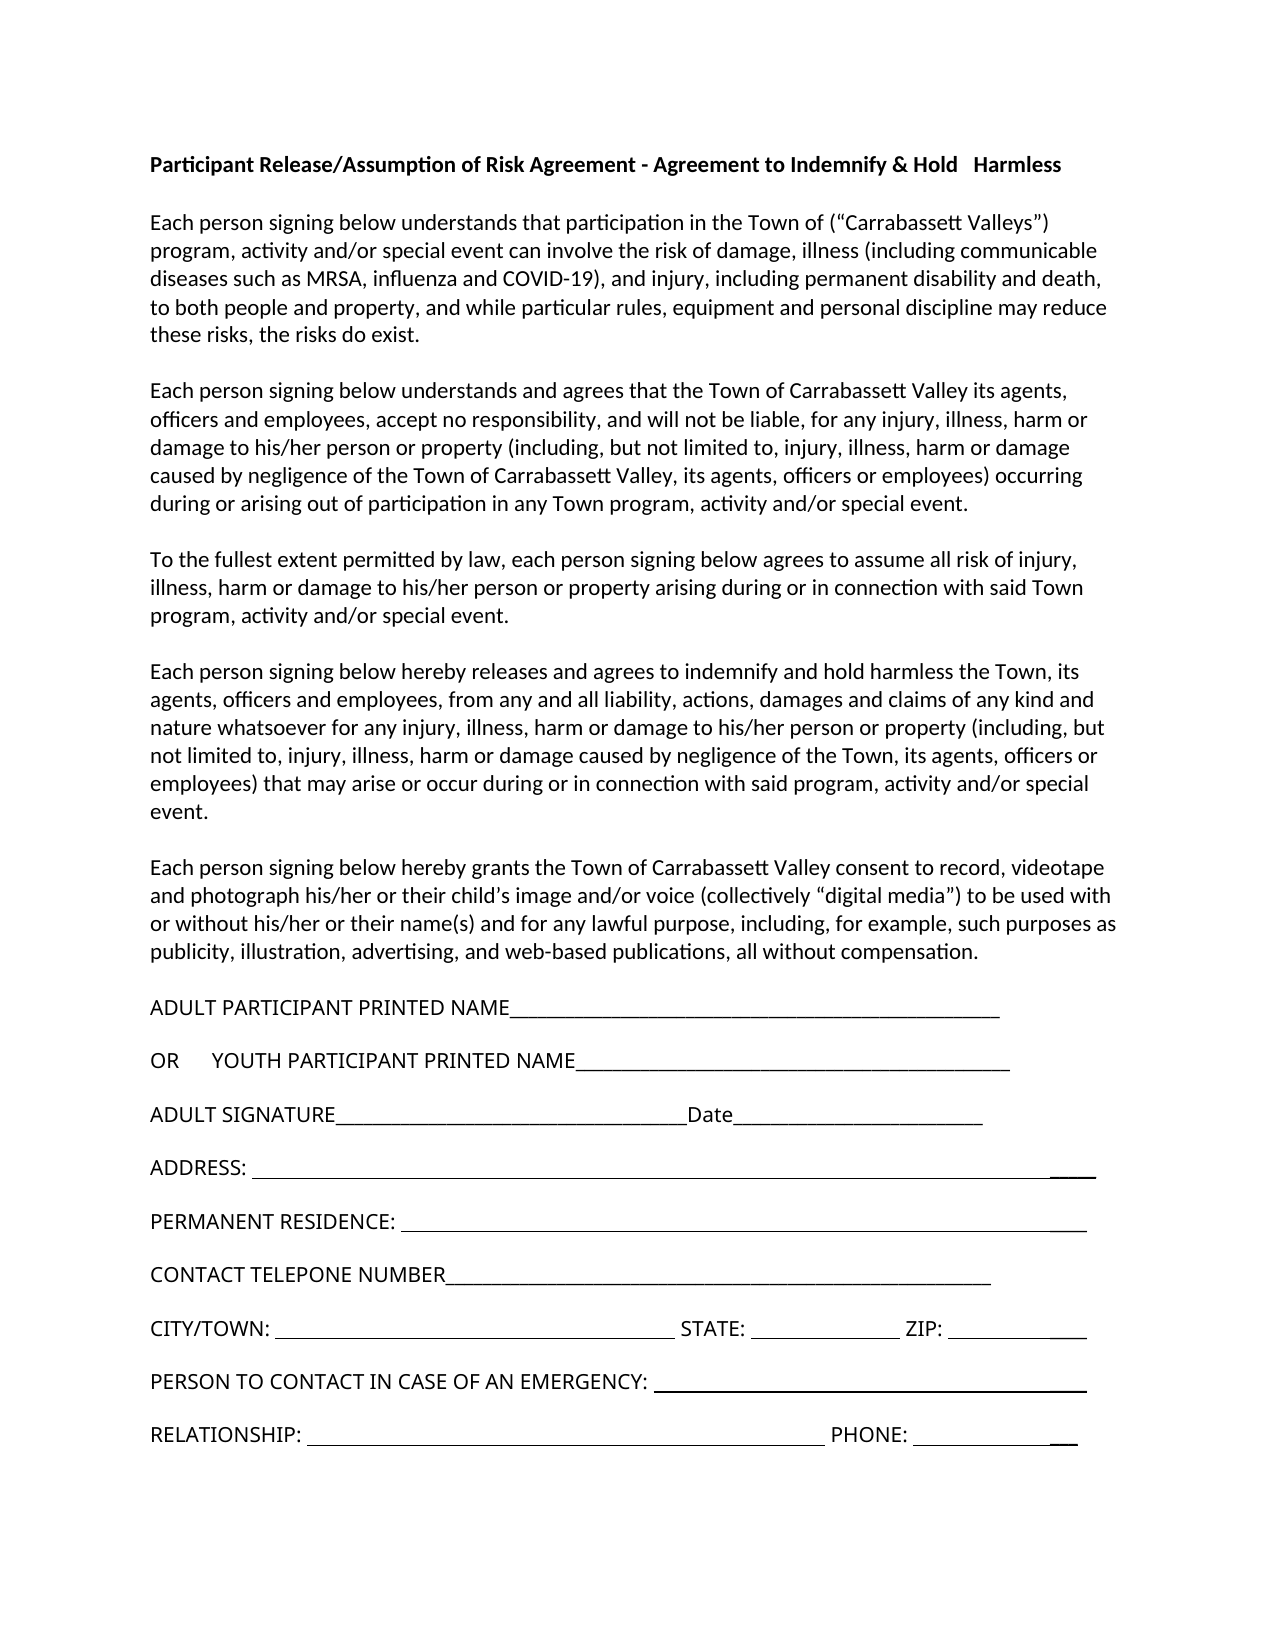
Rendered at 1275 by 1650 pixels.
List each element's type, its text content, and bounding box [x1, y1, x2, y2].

text ADULT SIGNATURE______________________________________Date___________________________ [150, 1100, 1125, 1128]
text ADDRESS: _____ [150, 1153, 1125, 1182]
text Each person signing below hereby releases and agrees to indemnify and hold harmless the Town, its agents, officers and employees, from any and all liability, actions, damages and claims of any kind and nature whatsoever for any injury, illness, harm or damage to his/her person or property (including, but not limited to, injury, illness, harm or damage caused by negligence of the Town, its agents, officers or employees) that may arise or occur during or in connection with said program, activity and/or special event. [150, 657, 1125, 825]
text Each person signing below hereby grants the Town of Carrabassett Valley consent to record, videotape and photograph his/her or their child’s image and/or voice (collectively “digital media”) to be used with or without his/her or their name(s) and for any lawful purpose, including, for example, such purposes as publicity, illustration, advertising, and web-based publications, all without compensation. [150, 853, 1125, 965]
text PERMANENT RESIDENCE: ____ [150, 1207, 1125, 1235]
text Participant Release/Assumption of Risk Agreement - Agreement to Indemnify & Hold Harmless [150, 150, 1125, 178]
text PERSON TO CONTACT IN CASE OF AN EMERGENCY: ____ [150, 1367, 1125, 1396]
text OR YOUTH PARTICIPANT PRINTED NAME_______________________________________________ [150, 1047, 1125, 1075]
text RELATIONSHIP: PHONE: ___ [150, 1421, 1125, 1449]
text Each person signing below understands and agrees that the Town of Carrabassett Valley its agents, officers and employees, accept no responsibility, and will not be liable, for any injury, illness, harm or damage to his/her person or property (including, but not limited to, injury, illness, harm or damage caused by negligence of the Town of Carrabassett Valley, its agents, officers or employees) occurring during or arising out of participation in any Town program, activity and/or special event. [150, 377, 1125, 517]
text Each person signing below understands that participation in the Town of (“Carrabassett Valleys”) program, activity and/or special event can involve the risk of damage, illness (including communicable diseases such as MRSA, influenza and COVID-19), and injury, including permanent disability and death, to both people and property, and while particular rules, equipment and personal discipline may reduce these risks, the risks do exist. [150, 208, 1125, 349]
text CONTACT TELEPONE NUMBER___________________________________________________________ [150, 1260, 1125, 1289]
text To the fullest extent permitted by law, each person signing below agrees to assume all risk of injury, illness, harm or damage to his/her person or property arising during or in connection with said Town program, activity and/or special event. [150, 545, 1125, 629]
text CITY/TOWN: STATE: ZIP: ____ [150, 1314, 1125, 1342]
text ADULT PARTICIPANT PRINTED NAME_____________________________________________________ [150, 993, 1125, 1022]
